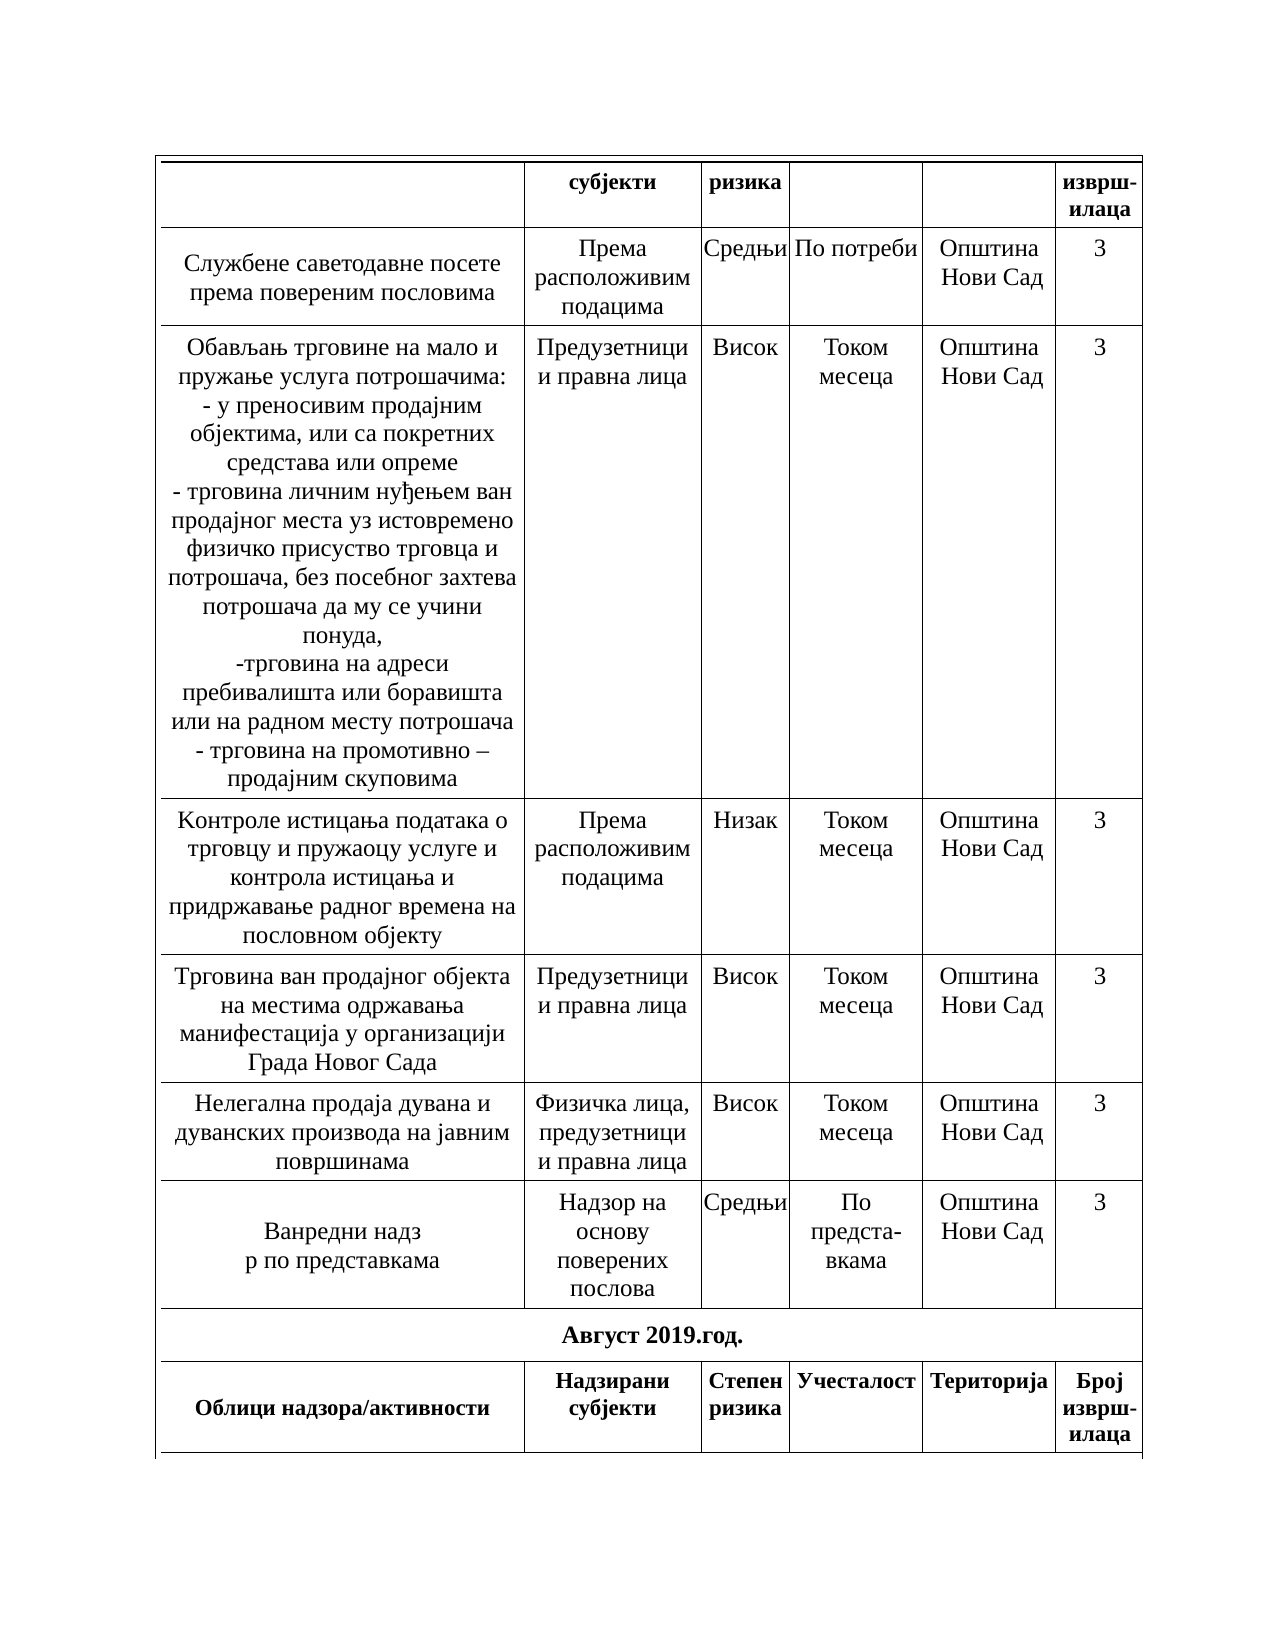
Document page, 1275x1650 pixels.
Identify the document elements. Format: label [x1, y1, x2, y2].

table_cell [156, 156, 1142, 1459]
